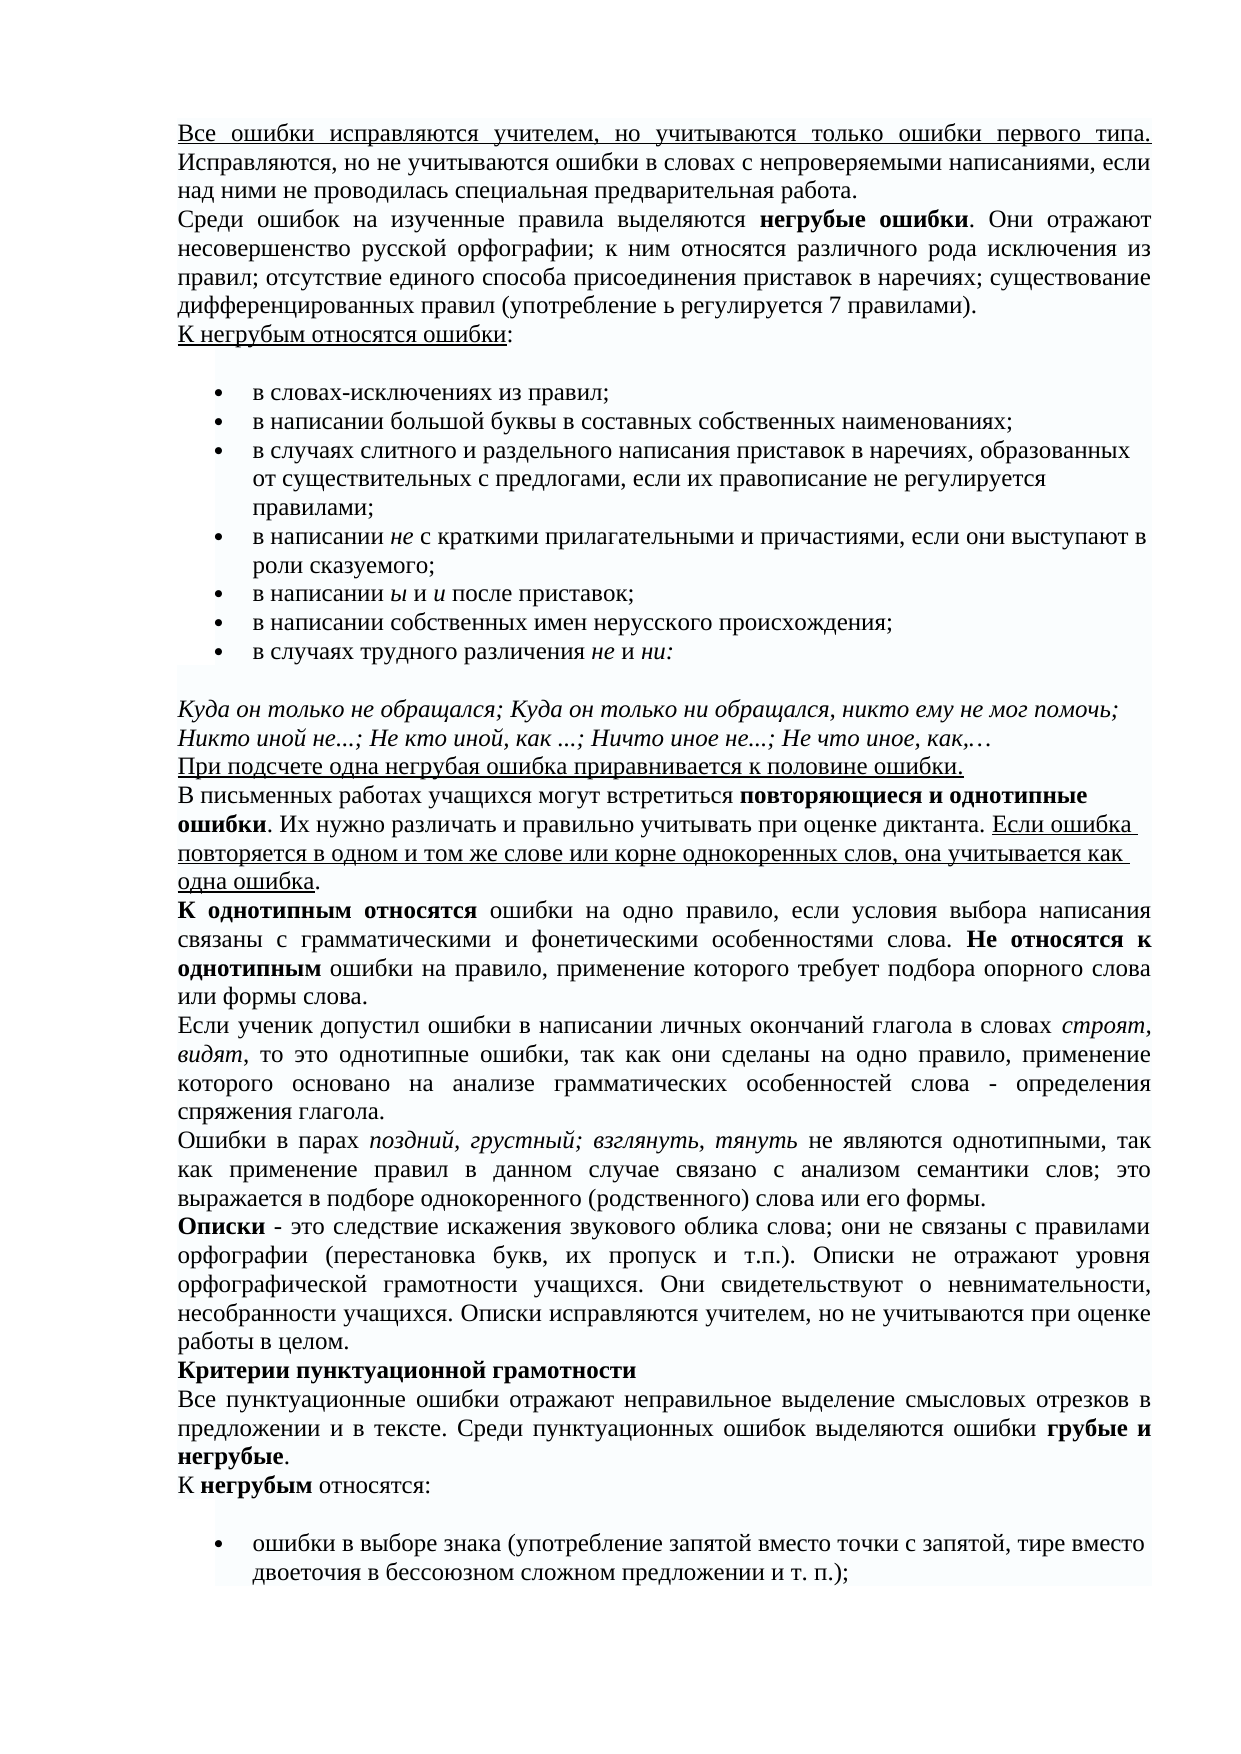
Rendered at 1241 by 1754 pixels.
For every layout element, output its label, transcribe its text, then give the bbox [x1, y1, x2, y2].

text Все пунктуационные ошибки отражают неправильное выделение смысловых отрезков в предложении и в тексте. Среди пунктуационных ошибок выделяются ошибки грубые и негрубые. [177, 1384, 1152, 1470]
list в написании не с краткими прилагательными и причастиями, если они выступают в роли сказуемого; [215, 521, 1152, 578]
text Все ошибки исправляются учителем, но учитываются только ошибки первого типа. Исправляются, но не учитываются ошибки в словах с непроверяемыми написаниями, если над ними не проводилась специальная предварительная работа. [177, 118, 1152, 143]
text Описки - это следствие искажения звукового облика слова; они не связаны с правилами орфографии (перестановка букв, их пропуск и т.п.). Описки не отражают уровня орфографической грамотности учащихся. Они свидетельствуют о невнимательности, несобранности учащихся. Описки исправляются учителем, но не учитываются при оценке работы в целом. [177, 1211, 1152, 1355]
text Критерии пунктуационной грамотности [177, 1355, 1152, 1384]
text Все ошибки исправляются учителем, но учитываются только ошибки первого типа. Исправляются, но не учитываются ошибки в словах с непроверяемыми написаниями, если над ними не проводилась специальная предварительная работа. [177, 144, 1152, 204]
list в словах-исключениях из правил; [215, 377, 1152, 406]
list в написании большой буквы в составных собственных наименованиях; [215, 406, 1152, 435]
list в написании собственных имен нерусского происхождения; [215, 607, 1152, 636]
text Среди ошибок на изученные правила выделяются негрубые ошибки. Они отражают несовершенство русской орфографии; к ним относятся различного рода исключения из правил; отсутствие единого способа присоединения приставок в наречиях; существование дифференцированных правил (употребление ь регулируется 7 правилами). [177, 204, 1152, 319]
list ошибки в выборе знака (употребление запятой вместо точки с запятой, тире вместо двоеточия в бессоюзном сложном предложении и т. п.); [215, 1528, 1152, 1586]
text Куда он только не обращался; Куда он только ни обращался, никто ему не мог помочь; Никто иной не...; Не кто иной, как ...; Ничто иное не...; Не что иное, как,… При подсчете одна негрубая ошибка приравнивается к половине ошибки. В письменных работах учащихся могут встретиться повторяющиеся и однотипные ошибки. Их нужно различать и правильно учитывать при оценке диктанта. Если ошибка повторяется в одном и том же слове или корне однокоренных слов, она учитывается как одна ошибка. [177, 694, 1152, 895]
text К негрубым относятся: [177, 1470, 1152, 1499]
text Если ученик допустил ошибки в написании личных окончаний глагола в словах строят, видят, то это однотипные ошибки, так как они сделаны на одно правило, применение которого основано на анализе грамматических особенностей слова - определения спряжения глагола. [177, 1010, 1152, 1125]
list в случаях слитного и раздельного написания приставок в наречиях, образованных от существительных с предлогами, если их правописание не регулируется правилами; [215, 435, 1152, 521]
text К негрубым относятся ошибки: [177, 319, 1152, 348]
text К однотипным относятся ошибки на одно правило, если условия выбора написания связаны с грамматическими и фонетическими особенностями слова. Не относятся к однотипным ошибки на правило, применение которого требует подбора опорного слова или формы слова. [177, 895, 1152, 1010]
text Ошибки в парах поздний, грустный; взглянуть, тянуть не являются однотипными, так как применение правил в данном случае связано с анализом семантики слов; это выражается в подборе однокоренного (родственного) слова или его формы. [177, 1125, 1152, 1211]
list в написании ы и и после приставок; [215, 578, 1152, 607]
list в случаях трудного различения не и ни: [215, 636, 1152, 665]
